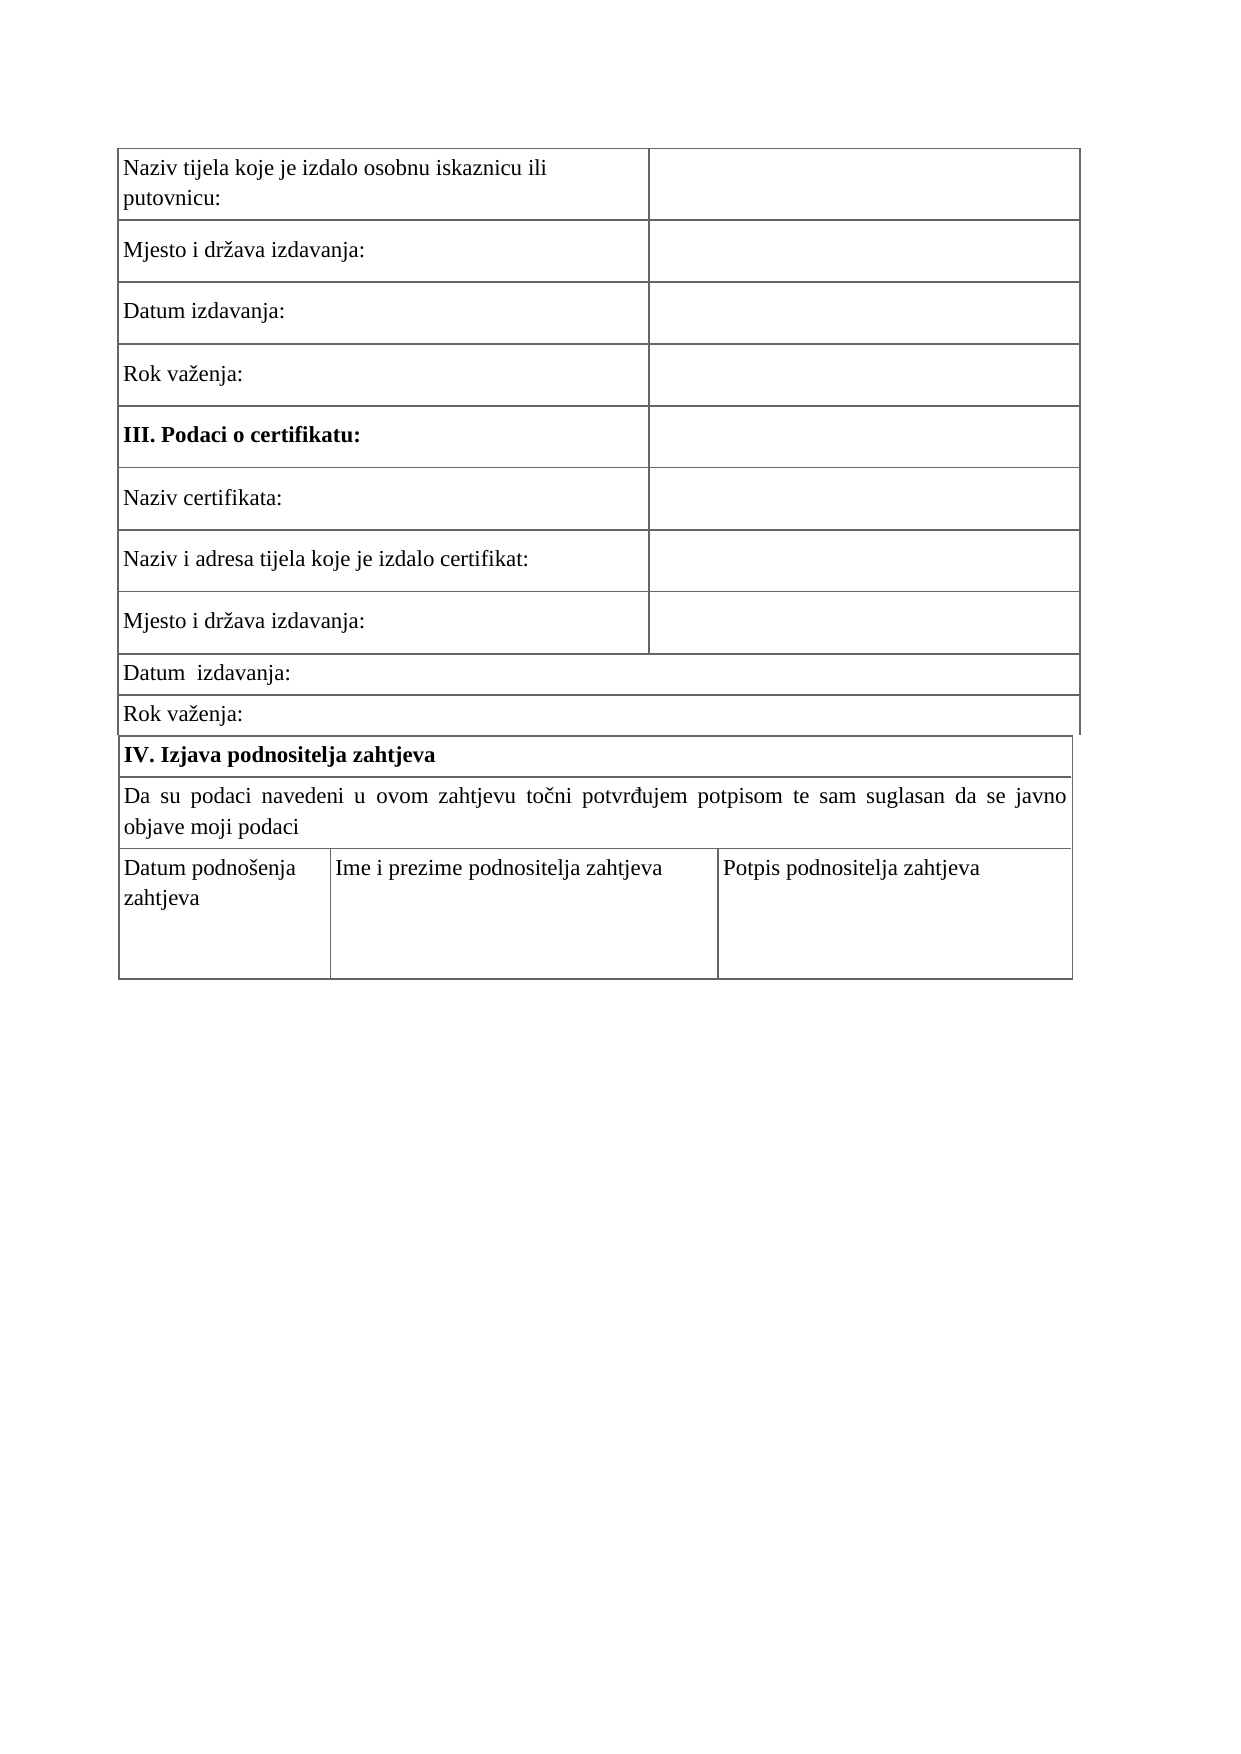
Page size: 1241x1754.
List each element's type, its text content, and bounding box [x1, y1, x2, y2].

table_cell [650, 531, 1079, 591]
table_cell Da su podaci navedeni u ovom zahtjevu točni potvrđujem potpisom te sam suglasan da se javno objave moji podaci [120, 776, 1072, 848]
table_cell Rok važenja: [119, 345, 648, 405]
table_header IV. Izjava podnositelja zahtjeva [120, 737, 1072, 776]
table_cell Naziv tijela koje je izdalo osobnu iskaznicu ili putovnicu: [119, 149, 648, 219]
table_cell III. Podaci o certifikatu: [119, 407, 648, 467]
table_cell Naziv certifikata: [119, 468, 648, 529]
table_cell Mjesto i država izdavanja: [119, 221, 648, 281]
table_cell [650, 468, 1079, 529]
table_cell [650, 283, 1079, 343]
table_cell [650, 345, 1079, 405]
table_cell Datum izdavanja: [119, 283, 648, 343]
table_cell Potpis podnositelja zahtjeva [719, 848, 1072, 978]
table_cell [650, 592, 1079, 653]
table_cell Datum podnošenja zahtjeva [120, 849, 330, 978]
table_cell [650, 149, 1079, 219]
table_cell [650, 221, 1079, 281]
table_cell [650, 407, 1079, 467]
table_cell Ime i prezime podnositelja zahtjeva [331, 849, 717, 978]
table_cell Mjesto i država izdavanja: [119, 592, 648, 653]
table_cell Rok važenja: [119, 696, 1079, 735]
table_cell Datum izdavanja: [119, 655, 1079, 694]
table_cell Naziv i adresa tijela koje je izdalo certifikat: [119, 531, 648, 591]
